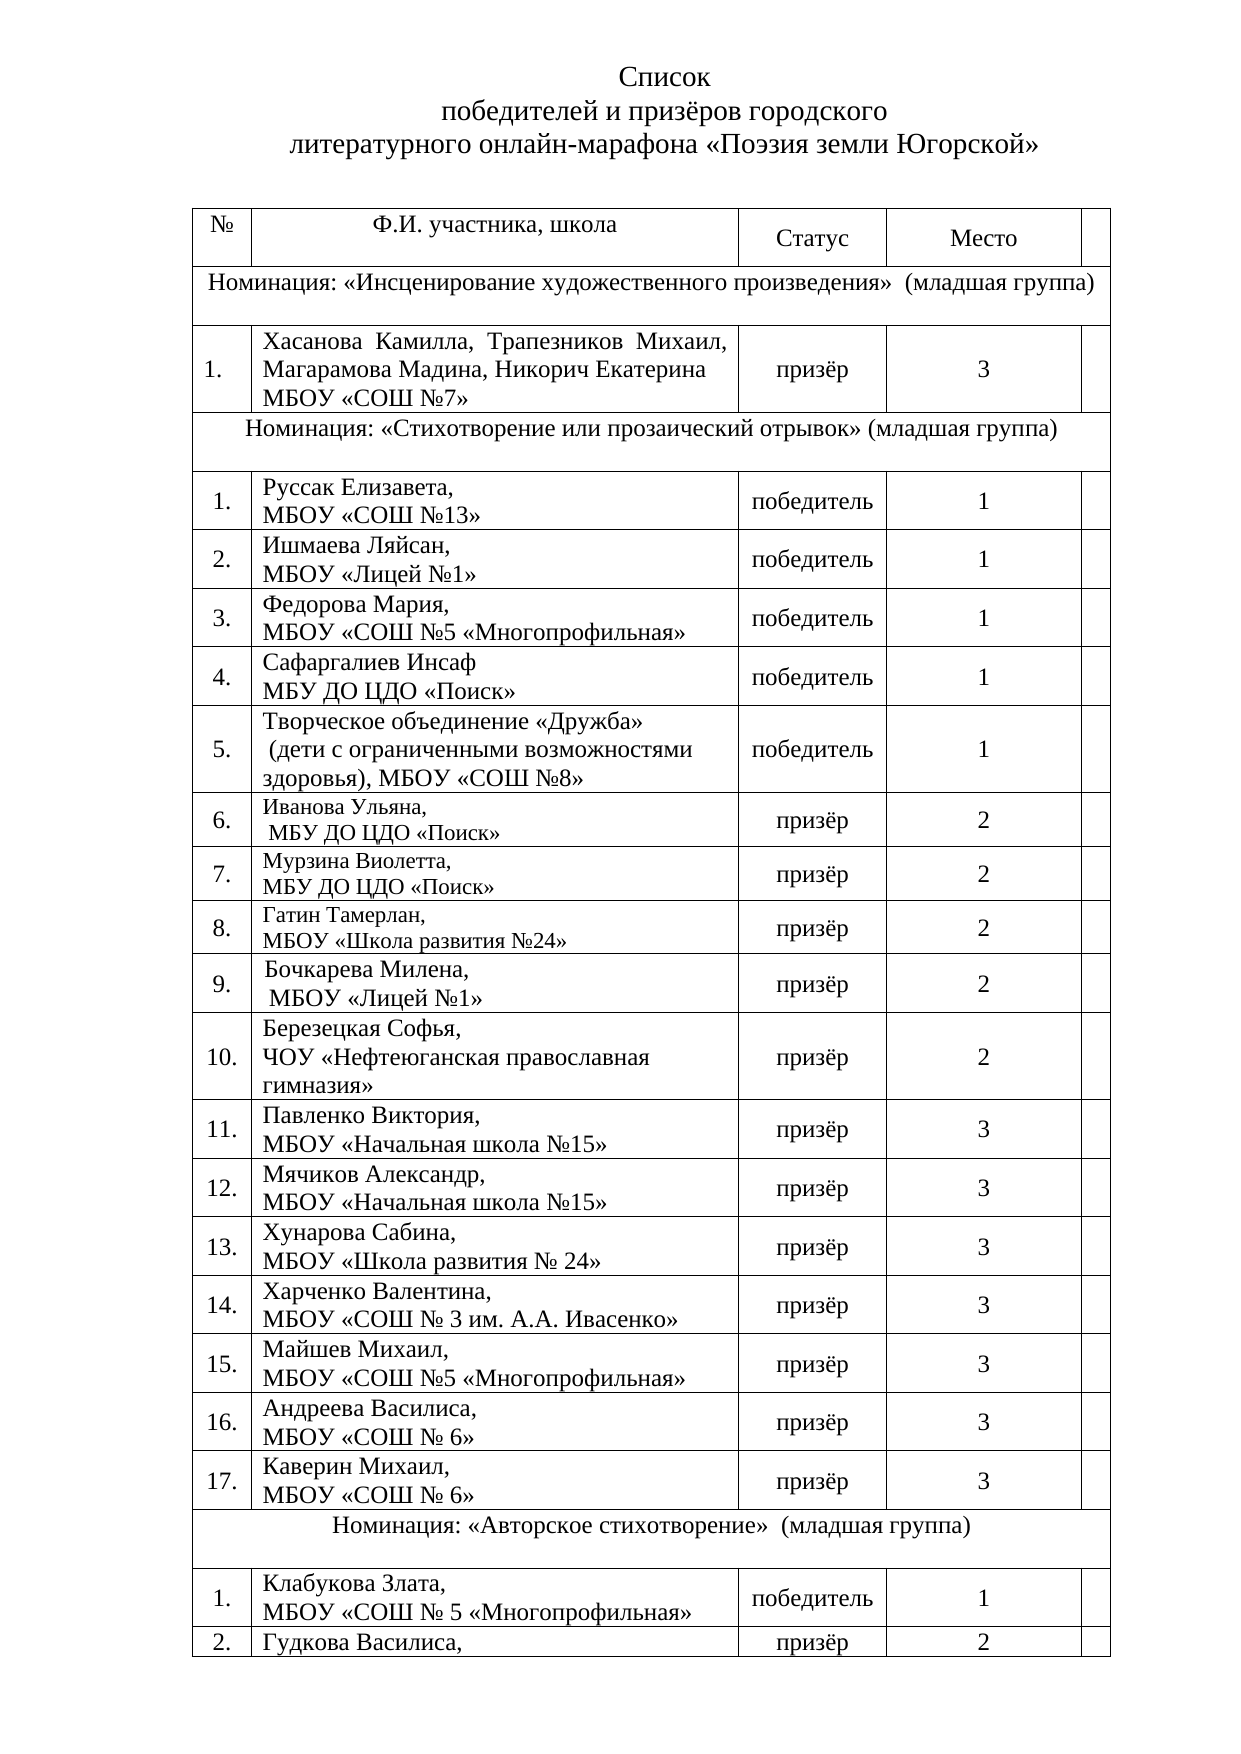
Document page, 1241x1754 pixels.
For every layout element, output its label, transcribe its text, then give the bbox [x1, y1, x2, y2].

table_cell Каверин Михаил, МБОУ «СОШ № 6» [252, 1451, 738, 1509]
table_cell призёр [739, 1159, 886, 1216]
table_cell [1082, 1393, 1110, 1450]
table_cell [1082, 530, 1110, 588]
table_cell Номинация: «Стихотворение или прозаический отрывок» (младшая группа) [193, 413, 1110, 471]
table_cell 3 [887, 1100, 1081, 1158]
table_cell победитель [739, 472, 886, 529]
table_header Статус [739, 209, 886, 266]
table_cell [1082, 647, 1110, 705]
table_cell победитель [739, 530, 886, 588]
table_cell [1082, 793, 1110, 846]
table_cell Клабукова Злата, МБОУ «СОШ № 5 «Многопрофильная» [252, 1569, 738, 1626]
table_cell [1082, 706, 1110, 792]
table_cell 1 [887, 530, 1081, 588]
table_cell призёр [739, 1013, 886, 1099]
table_cell [1082, 847, 1110, 899]
table_cell [1082, 1569, 1110, 1626]
table_cell призёр [739, 326, 886, 412]
table_cell Творческое объединение «Дружба» (дети с ограниченными возможностями здоровья), МБОУ «СОШ №8» [252, 706, 738, 792]
table_cell Гатин Тамерлан, МБОУ «Школа развития №24» [252, 901, 738, 953]
table_cell 3 [887, 1276, 1081, 1333]
table_cell 2. [193, 1627, 251, 1656]
table_cell призёр [739, 793, 886, 846]
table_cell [252, 1627, 738, 1656]
table_cell Федорова Мария, МБОУ «СОШ №5 «Многопрофильная» [252, 589, 738, 646]
table_cell Березецкая Софья, ЧОУ «Нефтеюганская православная гимназия» [252, 1013, 738, 1099]
table_header № [193, 209, 251, 266]
table_cell 12. [193, 1159, 251, 1216]
table_cell [1082, 1451, 1110, 1509]
table_cell [1082, 1276, 1110, 1333]
table_cell 3 [887, 1393, 1081, 1450]
table_cell призёр [739, 1393, 886, 1450]
table_cell 17. [193, 1451, 251, 1509]
table_cell Руссак Елизавета, МБОУ «СОШ №13» [252, 472, 738, 529]
table_cell 14. [193, 1276, 251, 1333]
table_cell 2 [887, 793, 1081, 846]
table_cell 1. [193, 1569, 251, 1626]
table_cell призёр [739, 1334, 886, 1392]
table_cell 1 [887, 589, 1081, 646]
table_cell Номинация: «Авторское стихотворение» (младшая группа) [193, 1510, 1110, 1567]
table_cell призёр [739, 901, 886, 953]
table_cell призёр [739, 1627, 886, 1656]
table_cell 4. [193, 647, 251, 705]
table_header Место [887, 209, 1081, 266]
table_cell [1082, 1334, 1110, 1392]
text Список [177, 59, 1152, 93]
text победителей и призёров городского [177, 93, 1152, 126]
table_cell 1 [887, 1569, 1081, 1626]
table_cell победитель [739, 647, 886, 705]
table_cell 15. [193, 1334, 251, 1392]
table_cell призёр [739, 954, 886, 1012]
table_cell [1082, 326, 1110, 412]
table_cell призёр [739, 1451, 886, 1509]
table_cell 9. [193, 954, 251, 1012]
table_cell 1 [887, 647, 1081, 705]
table_cell Андреева Василиса, МБОУ «СОШ № 6» [252, 1393, 738, 1450]
table_cell Мячиков Александр, МБОУ «Начальная школа №15» [252, 1159, 738, 1216]
table_cell 10. [193, 1013, 251, 1099]
table_cell 2 [887, 954, 1081, 1012]
table_cell 1 [887, 706, 1081, 792]
table_cell Иванова Ульяна, МБУ ДО ЦДО «Поиск» [252, 793, 738, 846]
table_cell победитель [739, 706, 886, 792]
table_cell Майшев Михаил, МБОУ «СОШ №5 «Многопрофильная» [252, 1334, 738, 1392]
table_cell 11. [193, 1100, 251, 1158]
table_cell призёр [739, 847, 886, 899]
table_cell 8. [193, 901, 251, 953]
table_cell [1082, 1100, 1110, 1158]
table_cell 16. [193, 1393, 251, 1450]
table_cell призёр [739, 1276, 886, 1333]
table_cell Ишмаева Ляйсан, МБОУ «Лицей №1» [252, 530, 738, 588]
table_cell Сафаргалиев Инсаф МБУ ДО ЦДО «Поиск» [252, 647, 738, 705]
table_cell 2 [887, 901, 1081, 953]
table_cell 2 [887, 847, 1081, 899]
table_cell 2 [887, 1013, 1081, 1099]
table_cell [1082, 901, 1110, 953]
table_cell победитель [739, 589, 886, 646]
table_cell 3. [193, 589, 251, 646]
table_cell [1082, 1013, 1110, 1099]
table_cell Мурзина Виолетта, МБУ ДО ЦДО «Поиск» [252, 847, 738, 899]
table_cell 7. [193, 847, 251, 899]
table_cell 13. [193, 1217, 251, 1275]
table_cell 1. [193, 326, 251, 412]
table_cell 5. [193, 706, 251, 792]
table_cell 1. [193, 472, 251, 529]
table_cell 1 [887, 472, 1081, 529]
table_cell 6. [193, 793, 251, 846]
table_cell победитель [739, 1569, 886, 1626]
table_header Ф.И. участника, школа [252, 209, 738, 266]
table_cell 2. [193, 530, 251, 588]
table_cell 3 [887, 1217, 1081, 1275]
table_cell Хунарова Сабина, МБОУ «Школа развития № 24» [252, 1217, 738, 1275]
table_cell Харченко Валентина, МБОУ «СОШ № 3 им. А.А. Ивасенко» [252, 1276, 738, 1333]
table_cell Хасанова Камилла, Трапезников Михаил, Магарамова Мадина, Никорич Екатерина МБОУ «СОШ №7» [252, 326, 738, 412]
table_cell призёр [739, 1100, 886, 1158]
table_cell Павленко Виктория, МБОУ «Начальная школа №15» [252, 1100, 738, 1158]
table_cell 2 [887, 1627, 1081, 1656]
table_cell [1082, 589, 1110, 646]
table_cell [1082, 1217, 1110, 1275]
text литературного онлайн-марафона «Поэзия земли Югорской» [177, 126, 1152, 160]
table_header [1082, 209, 1110, 266]
table_cell 3 [887, 326, 1081, 412]
table_cell [1082, 472, 1110, 529]
table_cell Бочкарева Милена, МБОУ «Лицей №1» [252, 954, 738, 1012]
table_cell Номинация: «Инсценирование художественного произведения» (младшая группа) [193, 267, 1110, 325]
table_cell [1082, 954, 1110, 1012]
table_cell призёр [739, 1217, 886, 1275]
table_cell [1082, 1159, 1110, 1216]
table_cell 3 [887, 1159, 1081, 1216]
table_cell [1082, 1627, 1110, 1656]
table_cell 3 [887, 1451, 1081, 1509]
table_cell 3 [887, 1334, 1081, 1392]
